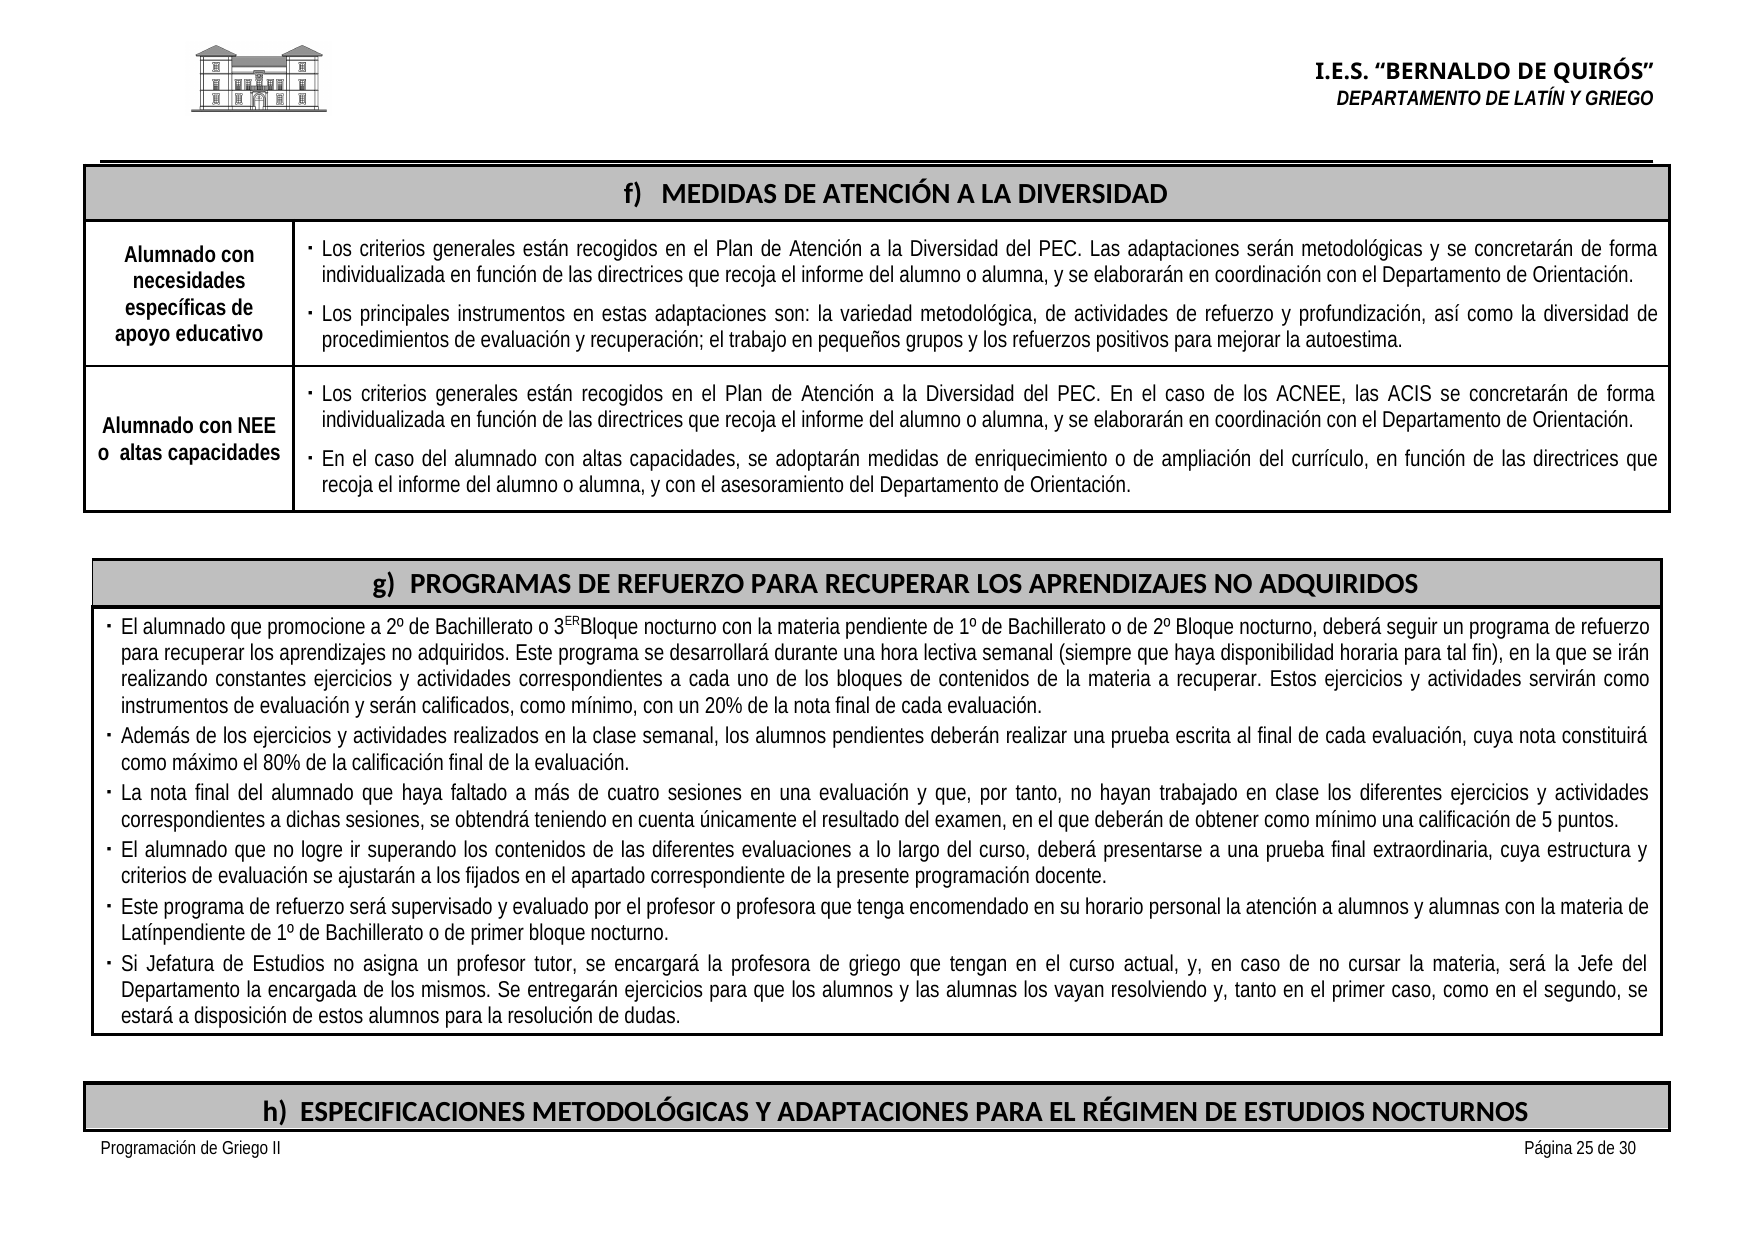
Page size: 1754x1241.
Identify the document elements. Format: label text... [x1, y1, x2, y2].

table_cell Alumnado con NEE o altas capacidades [86, 367, 292, 510]
table_cell Los criterios generales están recogidos en el Plan de Atención a la Diversidad del PEC. En el caso de los ACNEE, las ACIS se concretarán de forma individualizada en función de las directrices que recoja el informe del alumno o alumna, y se elaborarán en coordinación con el Departamento de Orientación. En el caso del alumnado con altas capacidades, se adoptarán medidas de enriquecimiento o de ampliación del currículo, en función de las directrices que recoja el informe del alumno o alumna, y con el asesoramiento del Departamento de Orientación. [295, 367, 1668, 510]
table_header MEDIDAS DE ATENCIÓN A LA DIVERSIDAD [86, 167, 1668, 219]
table_cell El alumnado que promocione a 2º de Bachillerato o 3ERBloque nocturno con la materia pendiente de 1º de Bachillerato o de 2º Bloque nocturno, deberá seguir un programa de refuerzo para recuperar los aprendizajes no adquiridos. Este programa se desarrollará durante una hora lectiva semanal (siempre que haya disponibilidad horaria para tal fin), en la que se irán realizando constantes ejercicios y actividades correspondientes a cada uno de los bloques de contenidos de la materia a recuperar. Estos ejercicios y actividades servirán como instrumentos de evaluación y serán calificados, como mínimo, con un 20% de la nota final de cada evaluación. Además de los ejercicios y actividades realizados en la clase semanal, los alumnos pendientes deberán realizar una prueba escrita al final de cada evaluación, cuya nota constituirá como máximo el 80% de la calificación final de la evaluación. La nota final del alumnado que haya faltado a más de cuatro sesiones en una evaluación y que, por tanto, no hayan trabajado en clase los diferentes ejercicios y actividades correspondientes a dichas sesiones, se obtendrá teniendo en cuenta únicamente el resultado del examen, en el que deberán de obtener como mínimo una calificación de 5 puntos. El alumnado que no logre ir superando los contenidos de las diferentes evaluaciones a lo largo del curso, deberá presentarse a una prueba final extraordinaria, cuya estructura y criterios de evaluación se ajustarán a los fijados en el apartado correspondiente de la presente programación docente. Este programa de refuerzo será supervisado y evaluado por el profesor o profesora que tenga encomendado en su horario personal la atención a alumnos y alumnas con la materia de Latínpendiente de 1º de Bachillerato o de primer bloque nocturno. Si Jefatura de Estudios no asigna un profesor tutor, se encargará la profesora de griego que tengan en el curso actual, y, en caso de no cursar la materia, será la Jefe del Departamento la encargada de los mismos. Se entregarán ejercicios para que los alumnos y las alumnas los vayan resolviendo y, tanto en el primer caso, como en el segundo, se estará a disposición de estos alumnos para la resolución de dudas. [94, 609, 1660, 1033]
table_header PROGRAMAS DE REFUERZO PARA RECUPERAR LOS APRENDIZAJES NO ADQUIRIDOS [93, 561, 1660, 605]
picture [185, 41, 333, 116]
table_cell Alumnado con necesidades específicas de apoyo educativo [86, 222, 292, 365]
table_cell Los criterios generales están recogidos en el Plan de Atención a la Diversidad del PEC. Las adaptaciones serán metodológicas y se concretarán de forma individualizada en función de las directrices que recoja el informe del alumno o alumna, y se elaborarán en coordinación con el Departamento de Orientación. Los principales instrumentos en estas adaptaciones son: la variedad metodológica, de actividades de refuerzo y profundización, así como la diversidad de procedimientos de evaluación y recuperación; el trabajo en pequeños grupos y los refuerzos positivos para mejorar la autoestima. [295, 222, 1668, 365]
table_header ESPECIFICACIONES METODOLÓGICAS Y ADAPTACIONES PARA EL RÉGIMEN DE ESTUDIOS NOCTURNOS [86, 1085, 1668, 1128]
